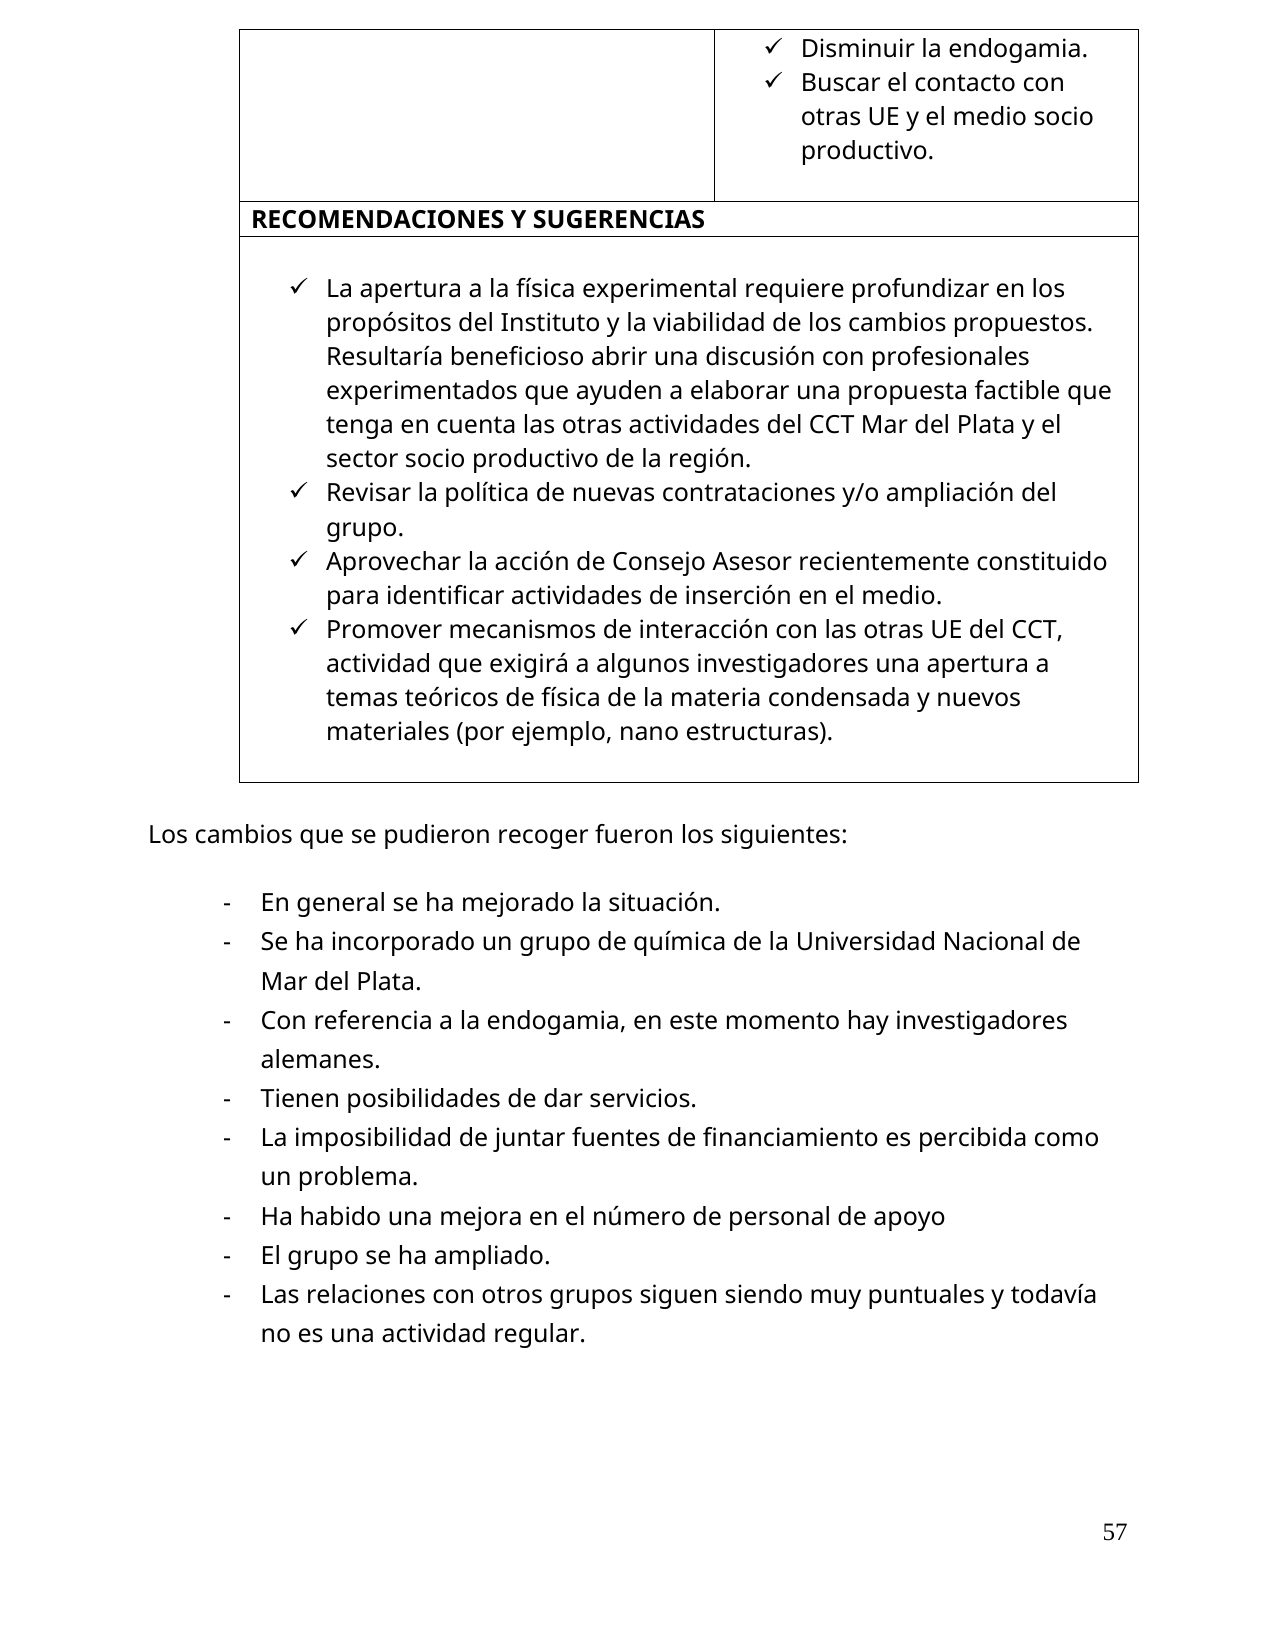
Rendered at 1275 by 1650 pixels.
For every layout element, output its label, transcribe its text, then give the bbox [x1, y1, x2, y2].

table_cell La apertura a la física experimental requiere profundizar en los propósitos del Instituto y la viabilidad de los cambios propuestos. Resultaría beneficioso abrir una discusión con profesionales experimentados que ayuden a elaborar una propuesta factible que tenga en cuenta las otras actividades del CCT Mar del Plata y el sector socio productivo de la región. Revisar la política de nuevas contrataciones y/o ampliación del grupo. Aprovechar la acción de Consejo Asesor recientemente constituido para identificar actividades de inserción en el medio. Promover mecanismos de interacción con las otras UE del CCT, actividad que exigirá a algunos investigadores una apertura a temas teóricos de física de la materia condensada y nuevos materiales (por ejemplo, nano estructuras). [240, 237, 1138, 782]
table_cell RECOMENDACIONES Y SUGERENCIAS [240, 202, 1138, 236]
list Con referencia a la endogamia, en este momento hay investigadores alemanes. [223, 1002, 1127, 1076]
list Tienen posibilidades de dar servicios. [223, 1081, 1127, 1115]
list La imposibilidad de juntar fuentes de financiamiento es percibida como un problema. [223, 1120, 1127, 1193]
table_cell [715, 30, 1138, 201]
text Los cambios que se pudieron recoger fueron los siguientes: [148, 817, 1127, 851]
list El grupo se ha ampliado. [223, 1237, 1127, 1271]
list En general se ha mejorado la situación. [223, 885, 1127, 919]
list Las relaciones con otros grupos siguen siendo muy puntuales y todavía no es una actividad regular. [223, 1277, 1127, 1350]
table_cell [240, 30, 714, 201]
list Se ha incorporado un grupo de química de la Universidad Nacional de Mar del Plata. [223, 924, 1127, 997]
list Ha habido una mejora en el número de personal de apoyo [223, 1198, 1127, 1232]
